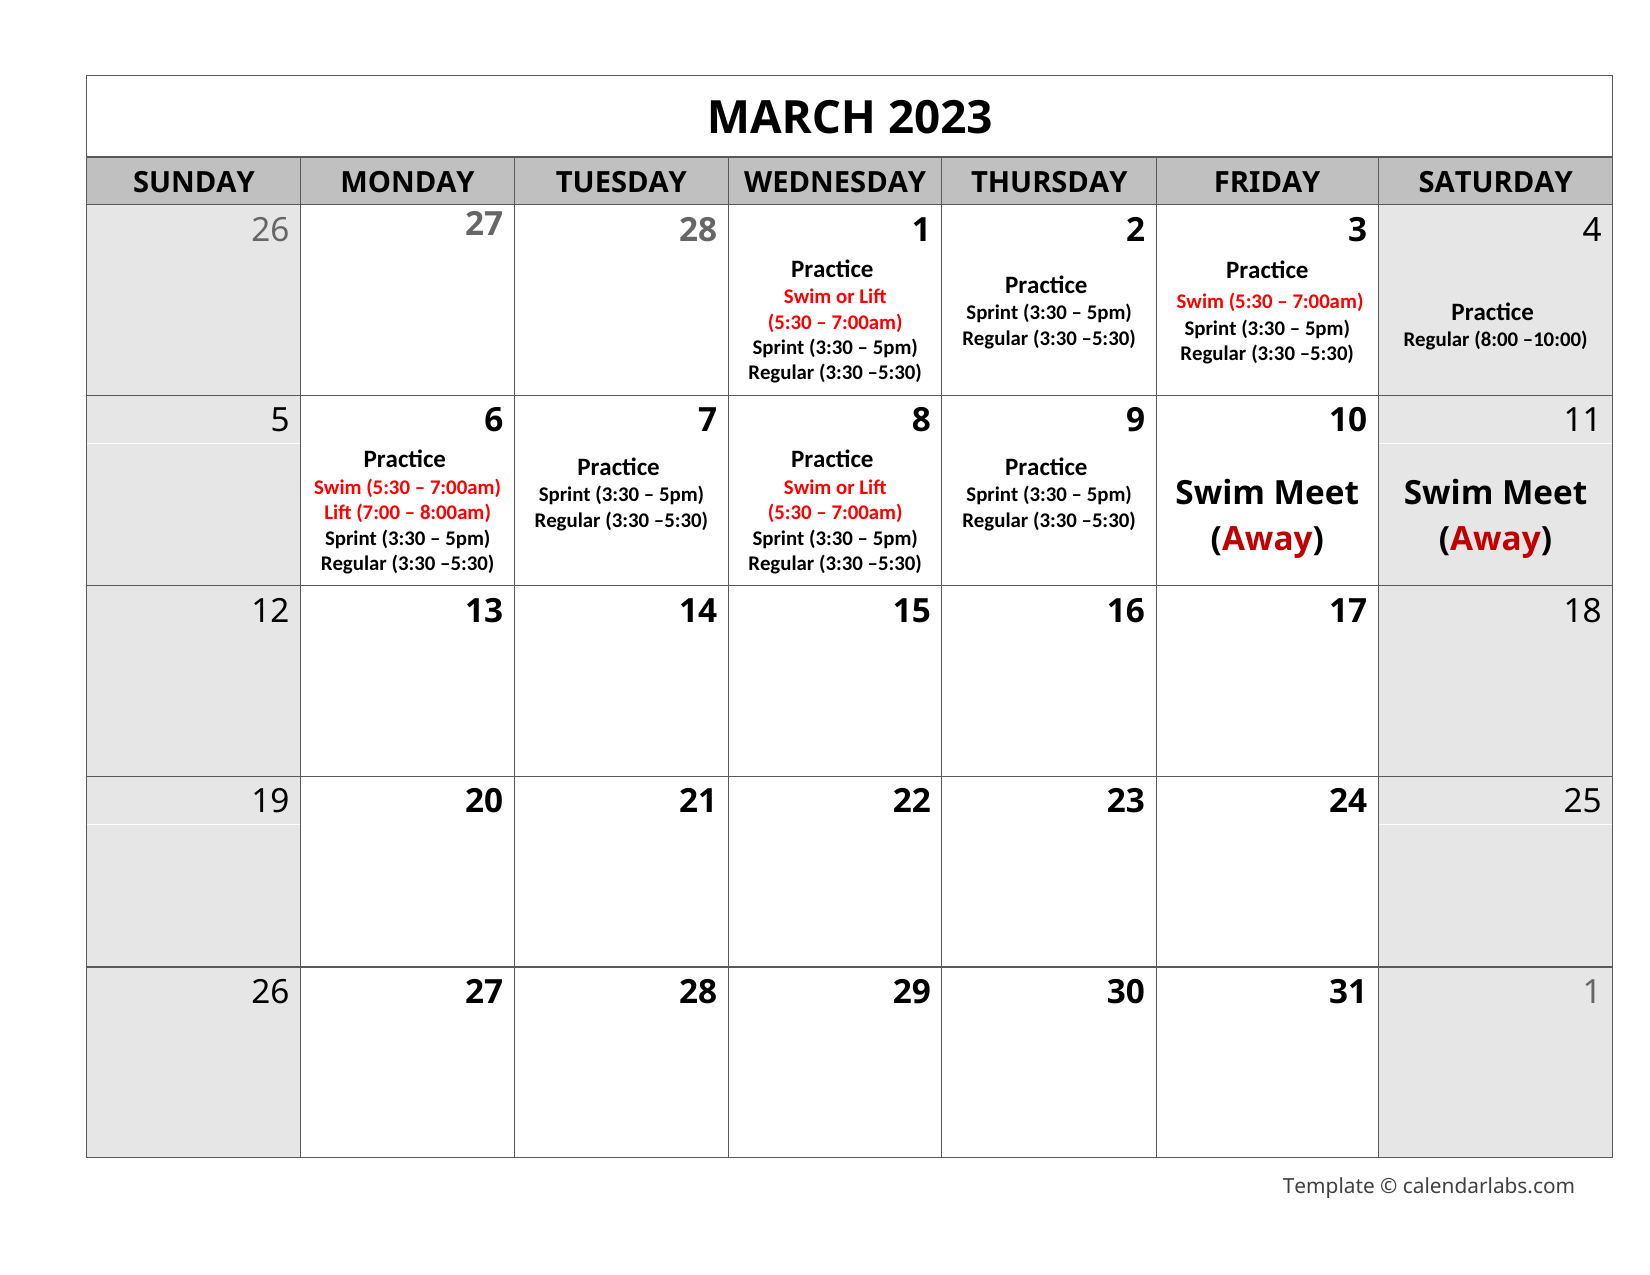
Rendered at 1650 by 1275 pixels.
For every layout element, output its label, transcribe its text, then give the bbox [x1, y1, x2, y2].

table_cell 1 [1379, 968, 1612, 1015]
table_cell [301, 1015, 514, 1157]
table_cell 1 [729, 205, 941, 253]
table_cell [1157, 825, 1378, 966]
table_cell Practice Swim or Lift (5:30 – 7:00am) Sprint (3:30 – 5pm) Regular (3:30 –5:30) [729, 253, 941, 395]
table_cell [87, 205, 160, 253]
table_cell [942, 634, 1156, 776]
table_cell 5 [159, 396, 300, 443]
table_header MARCH 2023 [87, 76, 1612, 156]
table_cell Practice Swim or Lift (5:30 – 7:00am) Sprint (3:30 – 5pm) Regular (3:30 –5:30) [729, 444, 941, 585]
table_cell [301, 825, 514, 966]
table_cell 27 [301, 968, 514, 1015]
table_cell 2 [942, 205, 1156, 253]
table_cell [1379, 634, 1612, 776]
table_cell FRIDAY [1157, 158, 1378, 204]
table_cell [515, 634, 728, 776]
table_cell 8 [729, 396, 941, 443]
table_cell Practice Sprint (3:30 – 5pm) Regular (3:30 –5:30) [942, 253, 1156, 395]
table_cell 28 [515, 205, 728, 253]
table_cell 24 [1157, 777, 1378, 824]
table_cell [87, 968, 159, 1015]
table_cell Practice Swim (5:30 – 7:00am) Lift (7:00 – 8:00am) Sprint (3:30 – 5pm) Regular (3:30 –5:30) [301, 444, 514, 585]
table_cell [87, 777, 159, 824]
table_cell [87, 444, 300, 585]
table_cell 21 [515, 777, 728, 824]
table_cell 31 [1157, 968, 1378, 1015]
table_cell [87, 1015, 300, 1157]
table_cell [729, 1015, 941, 1157]
table_cell 26 [159, 968, 300, 1015]
table_cell TUESDAY [515, 158, 728, 204]
table_cell 10 [1157, 396, 1378, 443]
table_cell [729, 634, 941, 776]
table_cell [87, 396, 159, 443]
table_cell 23 [942, 777, 1156, 824]
table_cell [515, 825, 728, 966]
table_cell [1157, 1015, 1378, 1157]
table_cell SATURDAY [1379, 158, 1612, 204]
table_cell [729, 825, 941, 966]
table_cell 7 [515, 396, 728, 443]
table_cell 25 [1379, 777, 1612, 824]
table_cell Practice Sprint (3:30 – 5pm) Regular (3:30 –5:30) [515, 444, 728, 585]
table_cell Practice Swim (5:30 – 7:00am) Sprint (3:30 – 5pm) Regular (3:30 –5:30) [1157, 253, 1378, 395]
table_cell [515, 1015, 728, 1157]
table_cell [87, 253, 300, 395]
table_cell 17 [1157, 586, 1378, 634]
table_cell 18 [1379, 586, 1612, 634]
table_cell [942, 825, 1156, 966]
table_cell [515, 253, 728, 395]
table_cell [1379, 825, 1612, 966]
table_cell SUNDAY [87, 158, 300, 204]
table_cell 28 [515, 968, 728, 1015]
table_cell 26 [160, 205, 300, 253]
table_cell [1157, 634, 1378, 776]
table_cell 13 [301, 586, 514, 634]
table_cell 27 [301, 205, 514, 253]
table_cell Swim Meet (Away) [1379, 444, 1612, 585]
table_cell Practice Sprint (3:30 – 5pm) Regular (3:30 –5:30) [942, 444, 1156, 585]
table_cell WEDNESDAY [729, 158, 941, 204]
table_cell [1379, 1015, 1612, 1157]
table_cell 6 [301, 396, 514, 443]
table_cell 11 [1379, 396, 1612, 443]
table_cell Swim Meet (Away) [1157, 444, 1378, 585]
table_cell [301, 253, 514, 395]
table_cell 12 [159, 586, 300, 634]
table_cell 30 [942, 968, 1156, 1015]
table_cell [301, 634, 514, 776]
table_cell 9 [942, 396, 1156, 443]
table_cell [87, 586, 159, 634]
table_cell 16 [942, 586, 1156, 634]
table_cell 4 [1379, 205, 1612, 253]
table_cell [87, 634, 300, 776]
table_cell [942, 1015, 1156, 1157]
table_cell 15 [729, 586, 941, 634]
table_cell Practice Regular (8:00 –10:00) [1379, 253, 1612, 395]
table_cell 14 [515, 586, 728, 634]
table_cell THURSDAY [942, 158, 1156, 204]
table_cell [87, 825, 300, 966]
table_cell 3 [1157, 205, 1378, 253]
table_cell 22 [729, 777, 941, 824]
table_cell 19 [159, 777, 300, 824]
table_cell 29 [729, 968, 941, 1015]
table_cell MONDAY [301, 158, 514, 204]
table_cell 20 [301, 777, 514, 824]
